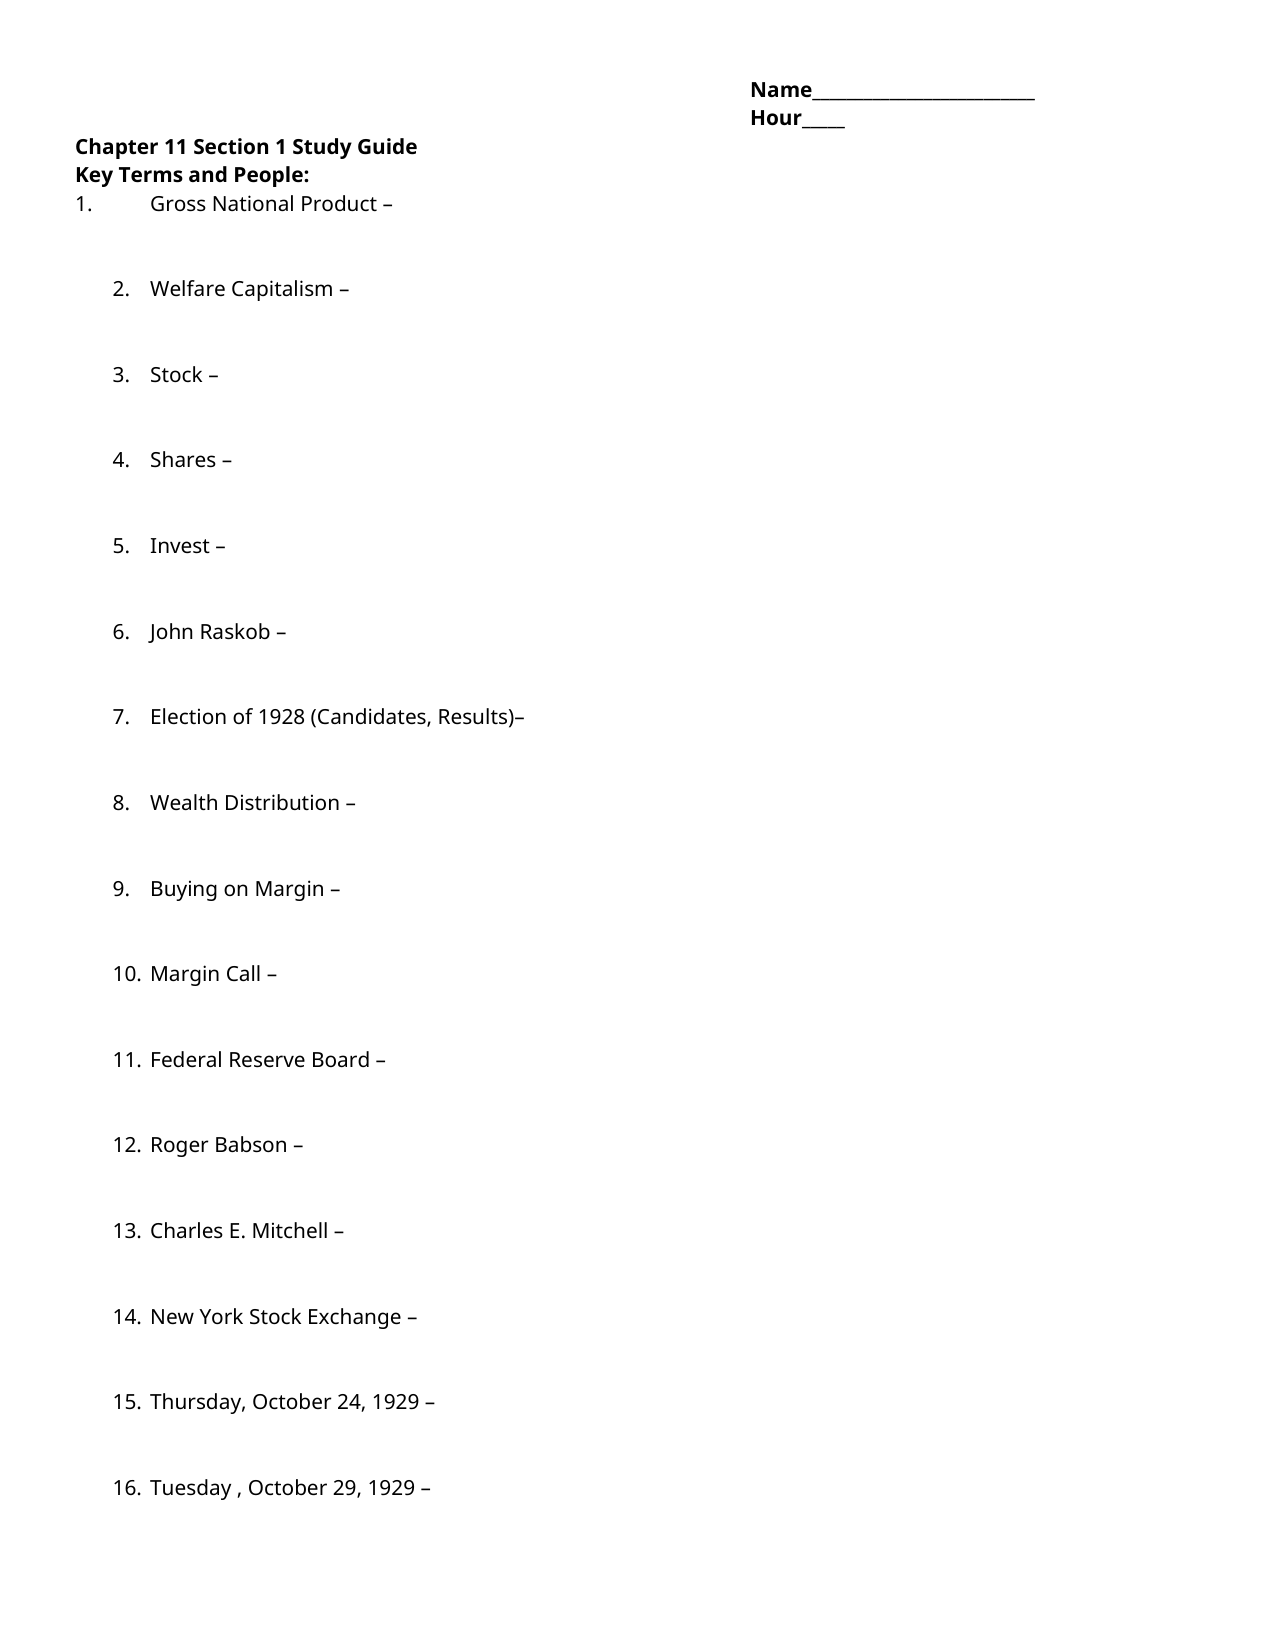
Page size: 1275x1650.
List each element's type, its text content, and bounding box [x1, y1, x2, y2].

list Invest – [112, 531, 1200, 560]
list Stock – [112, 360, 1200, 388]
list Thursday, October 24, 1929 – [112, 1387, 1200, 1416]
text Name__________________________ [675, 75, 1200, 103]
list Buying on Margin – [112, 874, 1200, 902]
list Margin Call – [112, 959, 1200, 988]
list John Raskob – [112, 617, 1200, 645]
list Charles E. Mitchell – [112, 1216, 1200, 1245]
list New York Stock Exchange – [112, 1302, 1200, 1330]
list Election of 1928 (Candidates, Results)– [112, 702, 1200, 731]
text Chapter 11 Section 1 Study Guide [75, 132, 1200, 160]
list Federal Reserve Board – [112, 1045, 1200, 1073]
list Tuesday , October 29, 1929 – [112, 1473, 1200, 1502]
list Roger Babson – [112, 1131, 1200, 1159]
text Key Terms and People: [75, 160, 1200, 189]
list Shares – [112, 446, 1200, 474]
list Gross National Product – [75, 189, 1200, 217]
list Wealth Distribution – [112, 788, 1200, 817]
list Welfare Capitalism – [112, 274, 1200, 303]
text Hour_____ [675, 103, 1200, 132]
